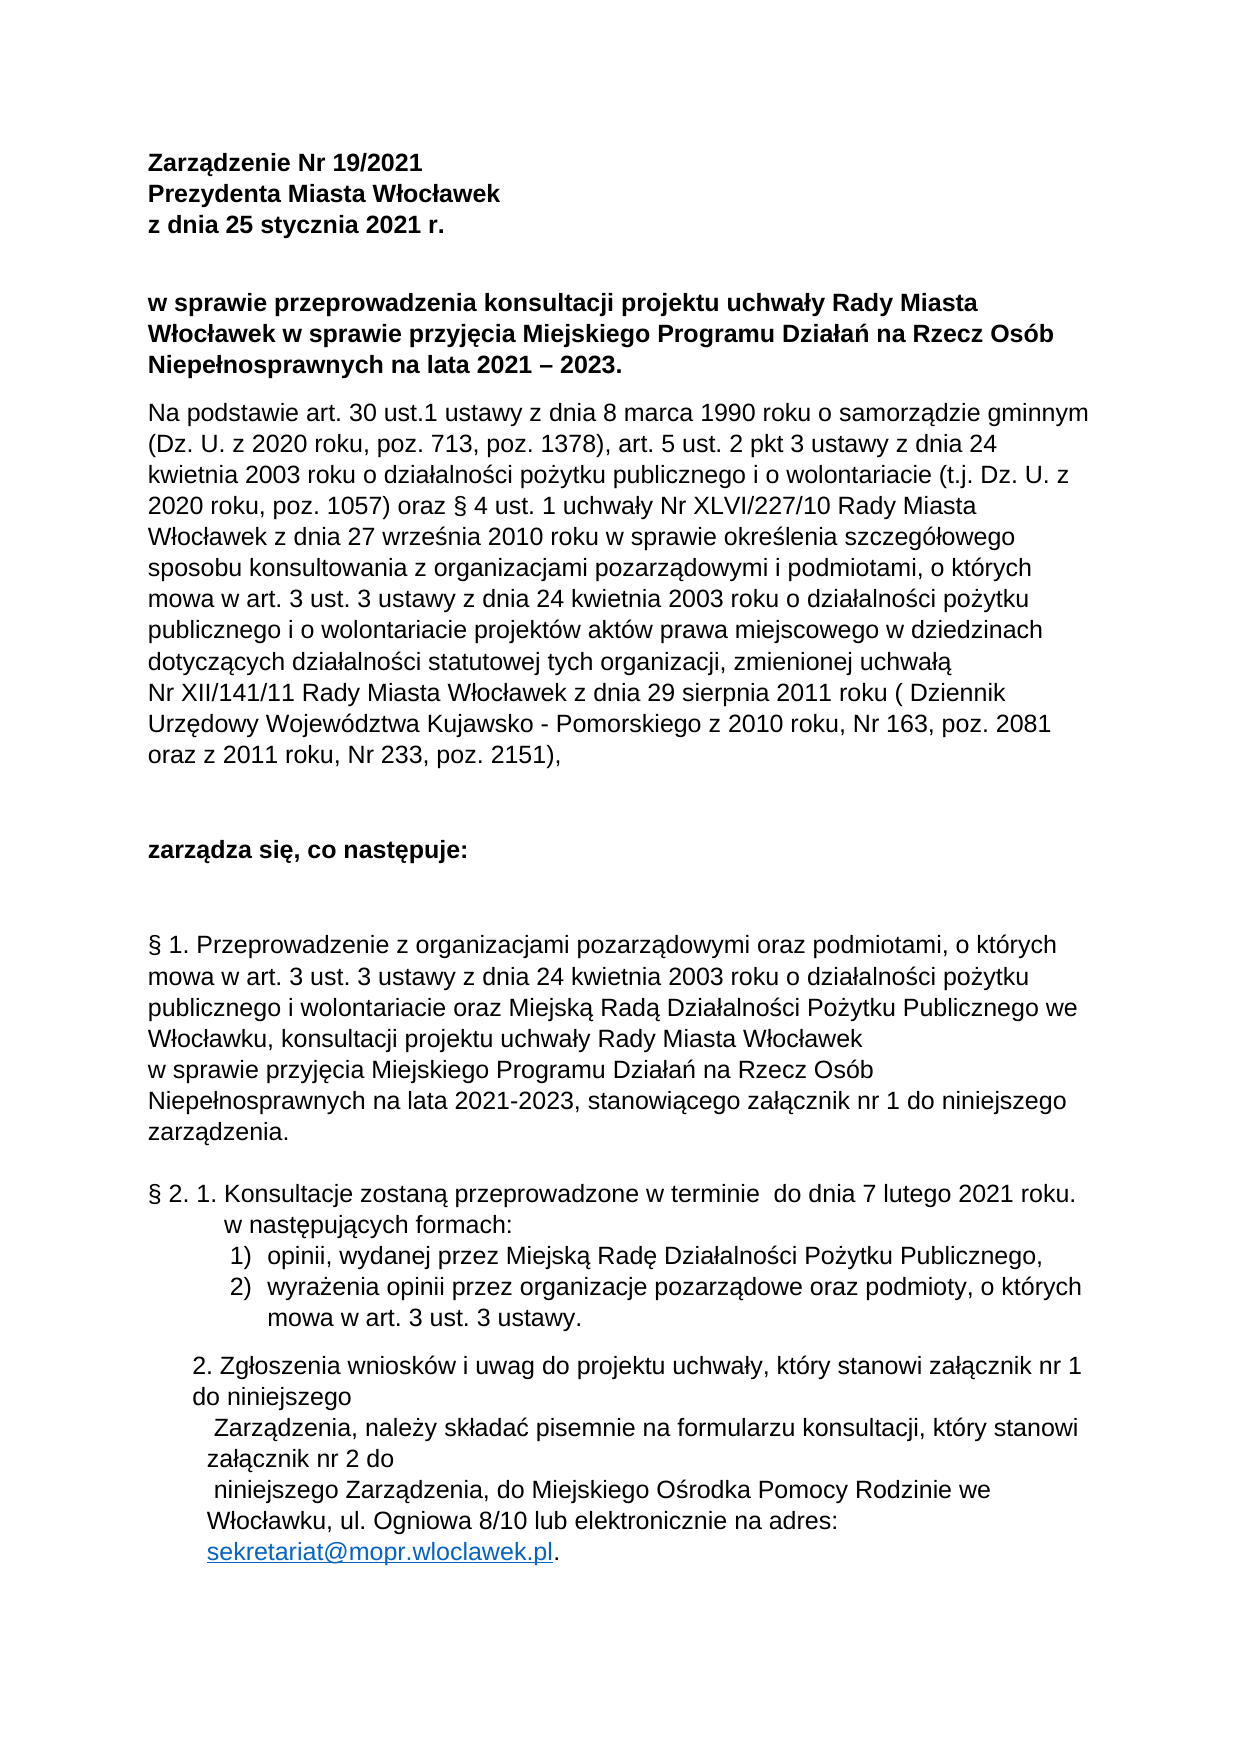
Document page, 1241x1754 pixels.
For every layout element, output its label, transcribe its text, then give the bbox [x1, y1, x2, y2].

text Na podstawie art. 30 ust.1 ustawy z dnia 8 marca 1990 roku o samorządzie gminnym (Dz. U. z 2020 roku, poz. 713, poz. 1378), art. 5 ust. 2 pkt 3 ustawy z dnia 24 kwietnia 2003 roku o działalności pożytku publicznego i o wolontariacie (t.j. Dz. U. z 2020 roku, poz. 1057) oraz § 4 ust. 1 uchwały Nr XLVI/227/10 Rady Miasta Włocławek z dnia 27 września 2010 roku w sprawie określenia szczegółowego sposobu konsultowania z organizacjami pozarządowymi i podmiotami, o których mowa w art. 3 ust. 3 ustawy z dnia 24 kwietnia 2003 roku o działalności pożytku publicznego i o wolontariacie projektów aktów prawa miejscowego w dziedzinach dotyczących działalności statutowej tych organizacji, zmienionej uchwałą Nr XII/141/11 Rady Miasta Włocławek z dnia 29 sierpnia 2011 roku ( Dziennik Urzędowy Województwa Kujawsko - Pomorskiego z 2010 roku, Nr 163, poz. 2081 oraz z 2011 roku, Nr 233, poz. 2151), [148, 398, 1093, 768]
text § 2. 1. Konsultacje zostaną przeprowadzone w terminie do dnia 7 lutego 2021 roku. [148, 1179, 1093, 1208]
text niniejszego Zarządzenia, do Miejskiego Ośrodka Pomocy Rodzinie we Włocławku, ul. Ogniowa 8/10 lub elektronicznie na adres: sekretariat@mopr.wloclawek.pl. [207, 1475, 1093, 1566]
text § 1. Przeprowadzenie z organizacjami pozarządowymi oraz podmiotami, o których mowa w art. 3 ust. 3 ustawy z dnia 24 kwietnia 2003 roku o działalności pożytku publicznego i wolontariacie oraz Miejską Radą Działalności Pożytku Publicznego we Włocławku, konsultacji projektu uchwały Rady Miasta Włocławek w sprawie przyjęcia Miejskiego Programu Działań na Rzecz Osób Niepełnosprawnych na lata 2021-2023, stanowiącego załącznik nr 1 do niniejszego zarządzenia. [148, 931, 1093, 1146]
text zarządza się, co następuje: [148, 835, 1093, 864]
subtitle Zarządzenie Nr 19/2021 [148, 148, 1093, 176]
subtitle Prezydenta Miasta Włocławek [148, 179, 1093, 207]
list opinii, wydanej przez Miejską Radę Działalności Pożytku Publicznego, [229, 1241, 1093, 1270]
text 2. Zgłoszenia wniosków i uwag do projektu uchwały, który stanowi załącznik nr 1 do niniejszego [192, 1351, 1093, 1411]
list wyrażenia opinii przez organizacje pozarządowe oraz podmioty, o których mowa w art. 3 ust. 3 ustawy. [229, 1272, 1093, 1332]
subtitle z dnia 25 stycznia 2021 r. [148, 210, 1093, 238]
text w sprawie przeprowadzenia konsultacji projektu uchwały Rady Miasta Włocławek w sprawie przyjęcia Miejskiego Programu Działań na Rzecz Osób Niepełnosprawnych na lata 2021 – 2023. [148, 288, 1093, 379]
text w następujących formach: [148, 1210, 1093, 1239]
text Zarządzenia, należy składać pisemnie na formularzu konsultacji, który stanowi załącznik nr 2 do [207, 1413, 1093, 1473]
